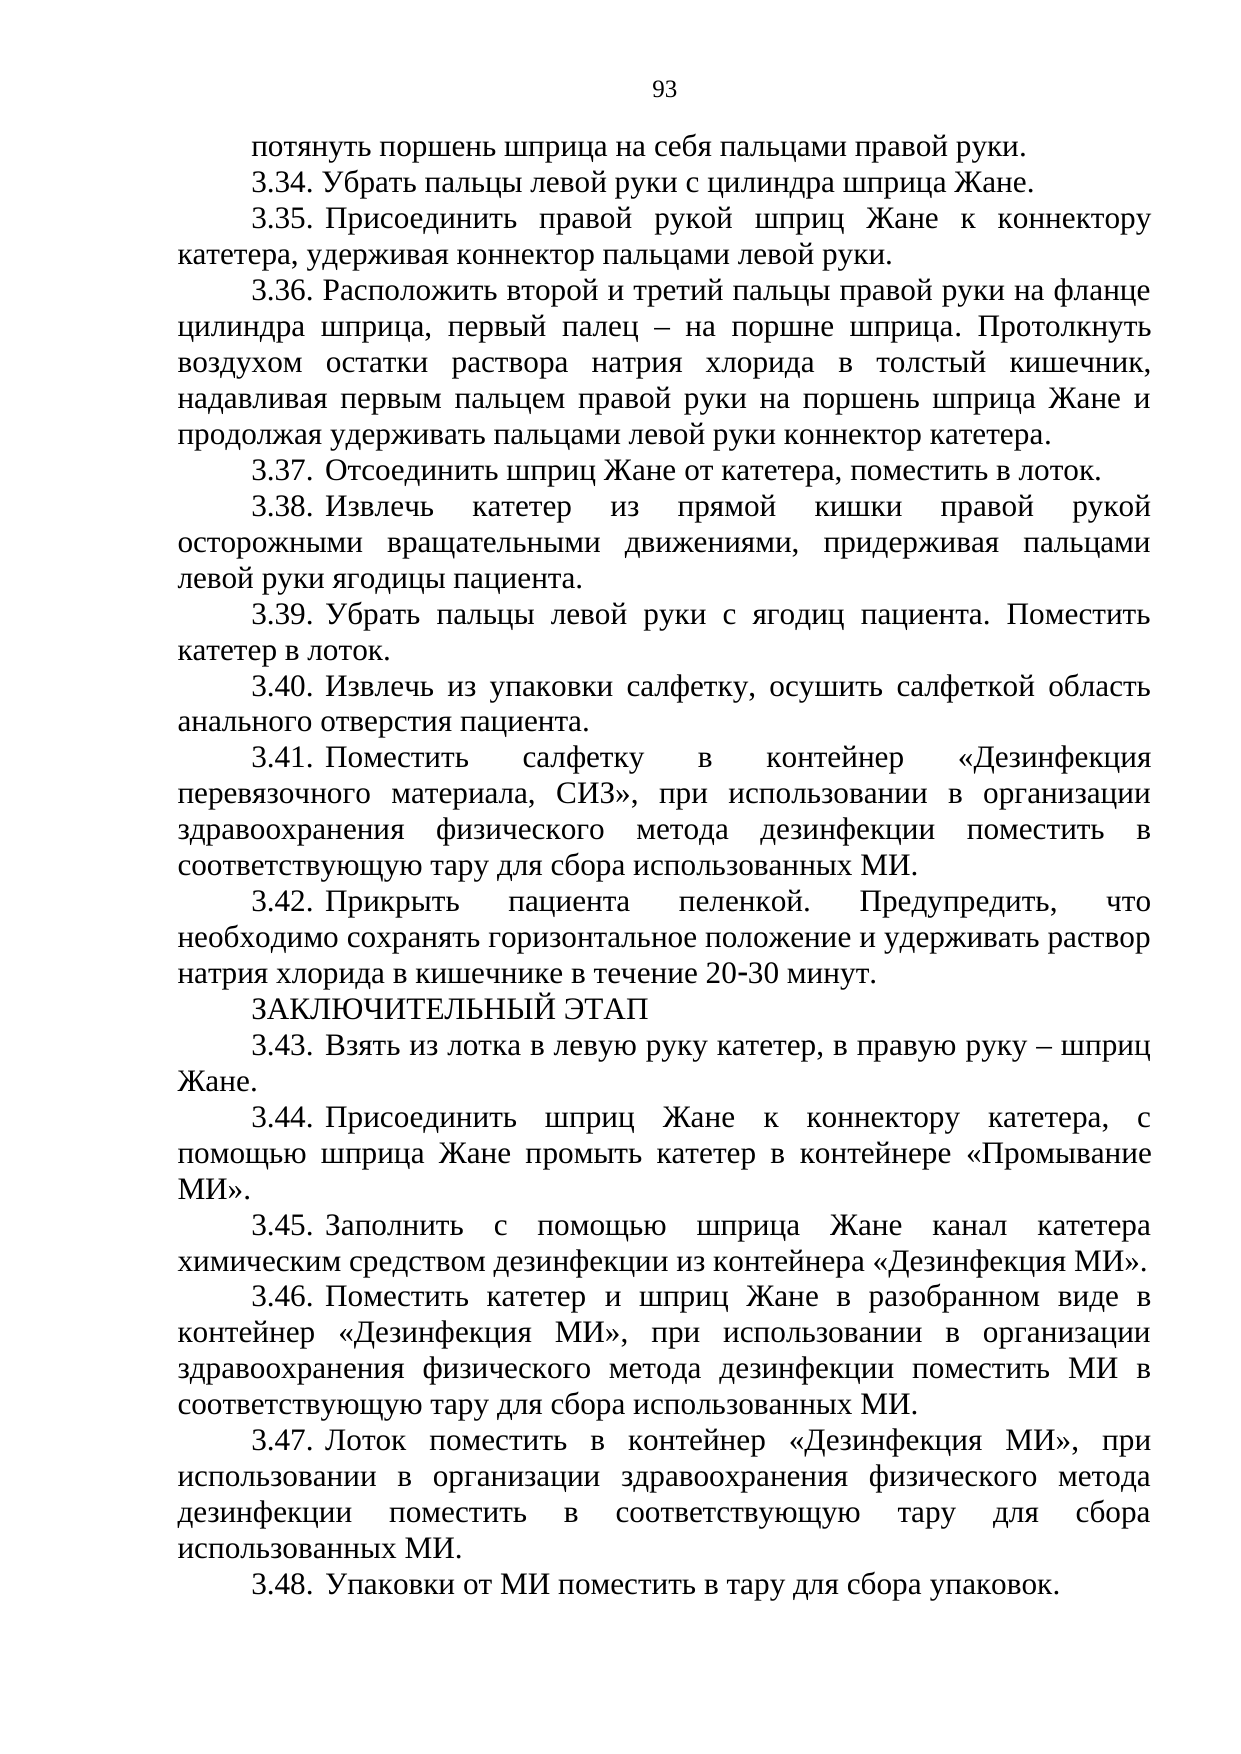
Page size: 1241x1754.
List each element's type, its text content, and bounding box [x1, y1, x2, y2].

text 3.43. Взять из лотка в левую руку катетер, в правую руку – шприц Жане. [177, 1026, 1152, 1098]
text 3.35. Присоединить правой рукой шприц Жане к коннектору катетера, удерживая коннектор пальцами левой руки. [177, 199, 1152, 271]
text 3.39. Убрать пальцы левой руки с ягодиц пациента. Поместить катетер в лоток. [177, 595, 1152, 667]
text 3.37. Отсоединить шприц Жане от катетера, поместить в лоток. [177, 451, 1152, 487]
text 3.48. Упаковки от МИ поместить в тару для сбора упаковок. [177, 1565, 1152, 1601]
text ЗАКЛЮЧИТЕЛЬНЫЙ ЭТАП [177, 990, 1152, 1026]
text 3.47. Лоток поместить в контейнер «Дезинфекция МИ», при использовании в организации здравоохранения физического метода дезинфекции поместить в соответствующую тару для сбора использованных МИ. [177, 1421, 1152, 1565]
text 3.44. Присоединить шприц Жане к коннектору катетера, с помощью шприца Жане промыть катетер в контейнере «Промывание МИ». [177, 1098, 1152, 1206]
text 3.40. Извлечь из упаковки салфетку, осушить салфеткой область анального отверстия пациента. [177, 667, 1152, 739]
text 3.42. Прикрыть пациента пеленкой. Предупредить, что необходимо сохранять горизонтальное положение и удерживать раствор натрия хлорида в кишечнике в течение 2030 минут. [177, 882, 1152, 990]
text 3.38. Извлечь катетер из прямой кишки правой рукой осторожными вращательными движениями, придерживая пальцами левой руки ягодицы пациента. [177, 487, 1152, 595]
text 3.46. Поместить катетер и шприц Жане в разобранном виде в контейнер «Дезинфекция МИ», при использовании в организации здравоохранения физического метода дезинфекции поместить МИ в соответствующую тару для сбора использованных МИ. [177, 1278, 1152, 1421]
text 3.41. Поместить салфетку в контейнер «Дезинфекция перевязочного материала, СИЗ», при использовании в организации здравоохранения физического метода дезинфекции поместить в соответствующую тару для сбора использованных МИ. [177, 739, 1152, 882]
text потянуть поршень шприца на себя пальцами правой руки. [177, 128, 1152, 164]
text 3.34. Убрать пальцы левой руки с цилиндра шприца Жане. [177, 164, 1152, 199]
text 3.45. Заполнить с помощью шприца Жане канал катетера химическим средством дезинфекции из контейнера «Дезинфекция МИ». [177, 1206, 1152, 1278]
text 3.36. Расположить второй и третий пальцы правой руки на фланце цилиндра шприца, первый палец – на поршне шприца. Протолкнуть воздухом остатки раствора натрия хлорида в толстый кишечник, надавливая первым пальцем правой руки на поршень шприца Жане и продолжая удерживать пальцами левой руки коннектор катетера. [177, 271, 1152, 451]
